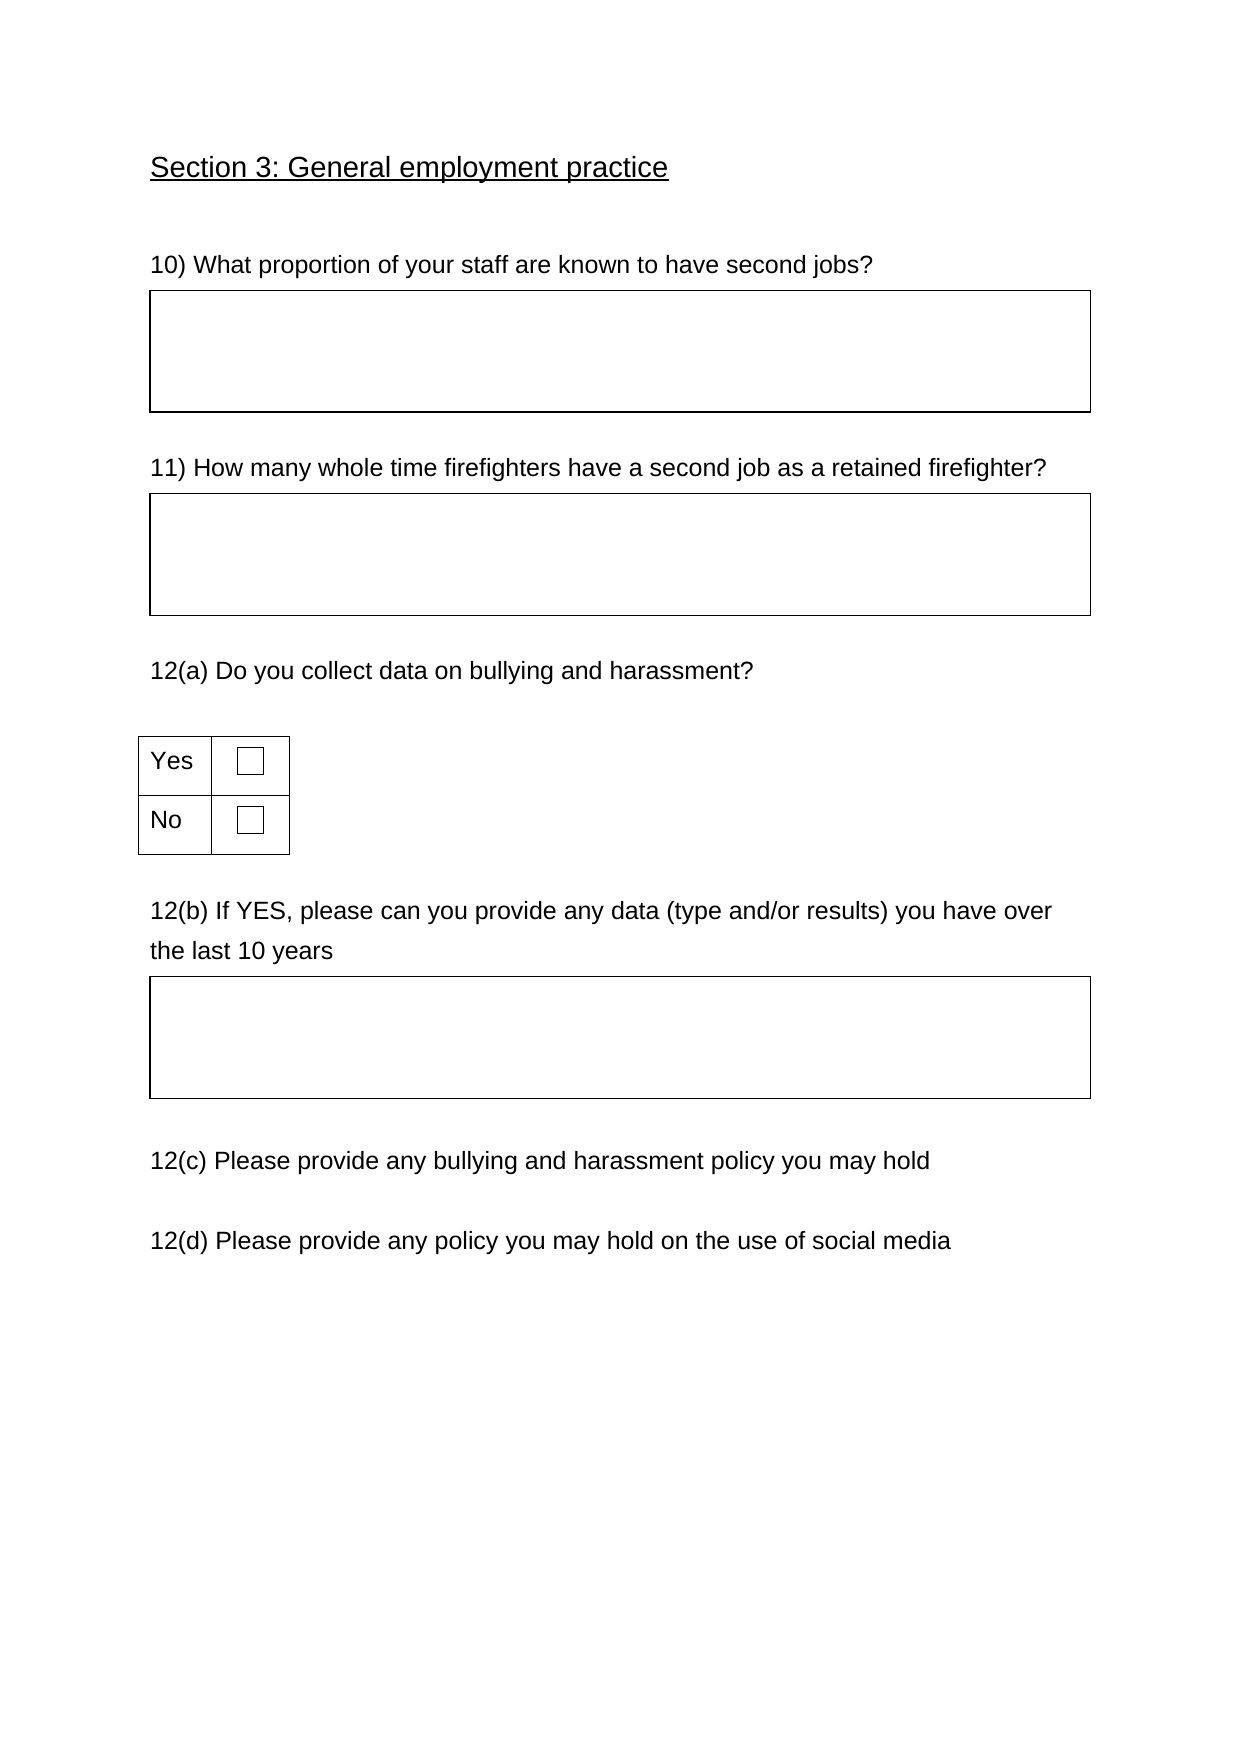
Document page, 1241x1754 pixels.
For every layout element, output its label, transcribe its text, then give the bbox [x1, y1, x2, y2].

table_header [151, 494, 1090, 614]
table_cell No [139, 796, 211, 854]
table_header [151, 977, 1090, 1098]
table_header Yes [139, 737, 211, 795]
text 10) What proportion of your staff are known to have second jobs? [150, 249, 1090, 278]
text 12(d) Please provide any policy you may hold on the use of social media [150, 1226, 1090, 1255]
text 12(c) Please provide any bullying and harassment policy you may hold [150, 1146, 1090, 1174]
table_cell [212, 796, 289, 854]
text 12(a) Do you collect data on bullying and harassment? [150, 656, 1090, 684]
text 12(b) If YES, please can you provide any data (type and/or results) you have over the last 10 years [150, 896, 1090, 964]
text Section 3: General employment practice [150, 150, 1090, 183]
text 11) How many whole time firefighters have a second job as a retained firefighter? [150, 453, 1090, 481]
table_header [151, 291, 1090, 411]
table_header [212, 737, 289, 795]
